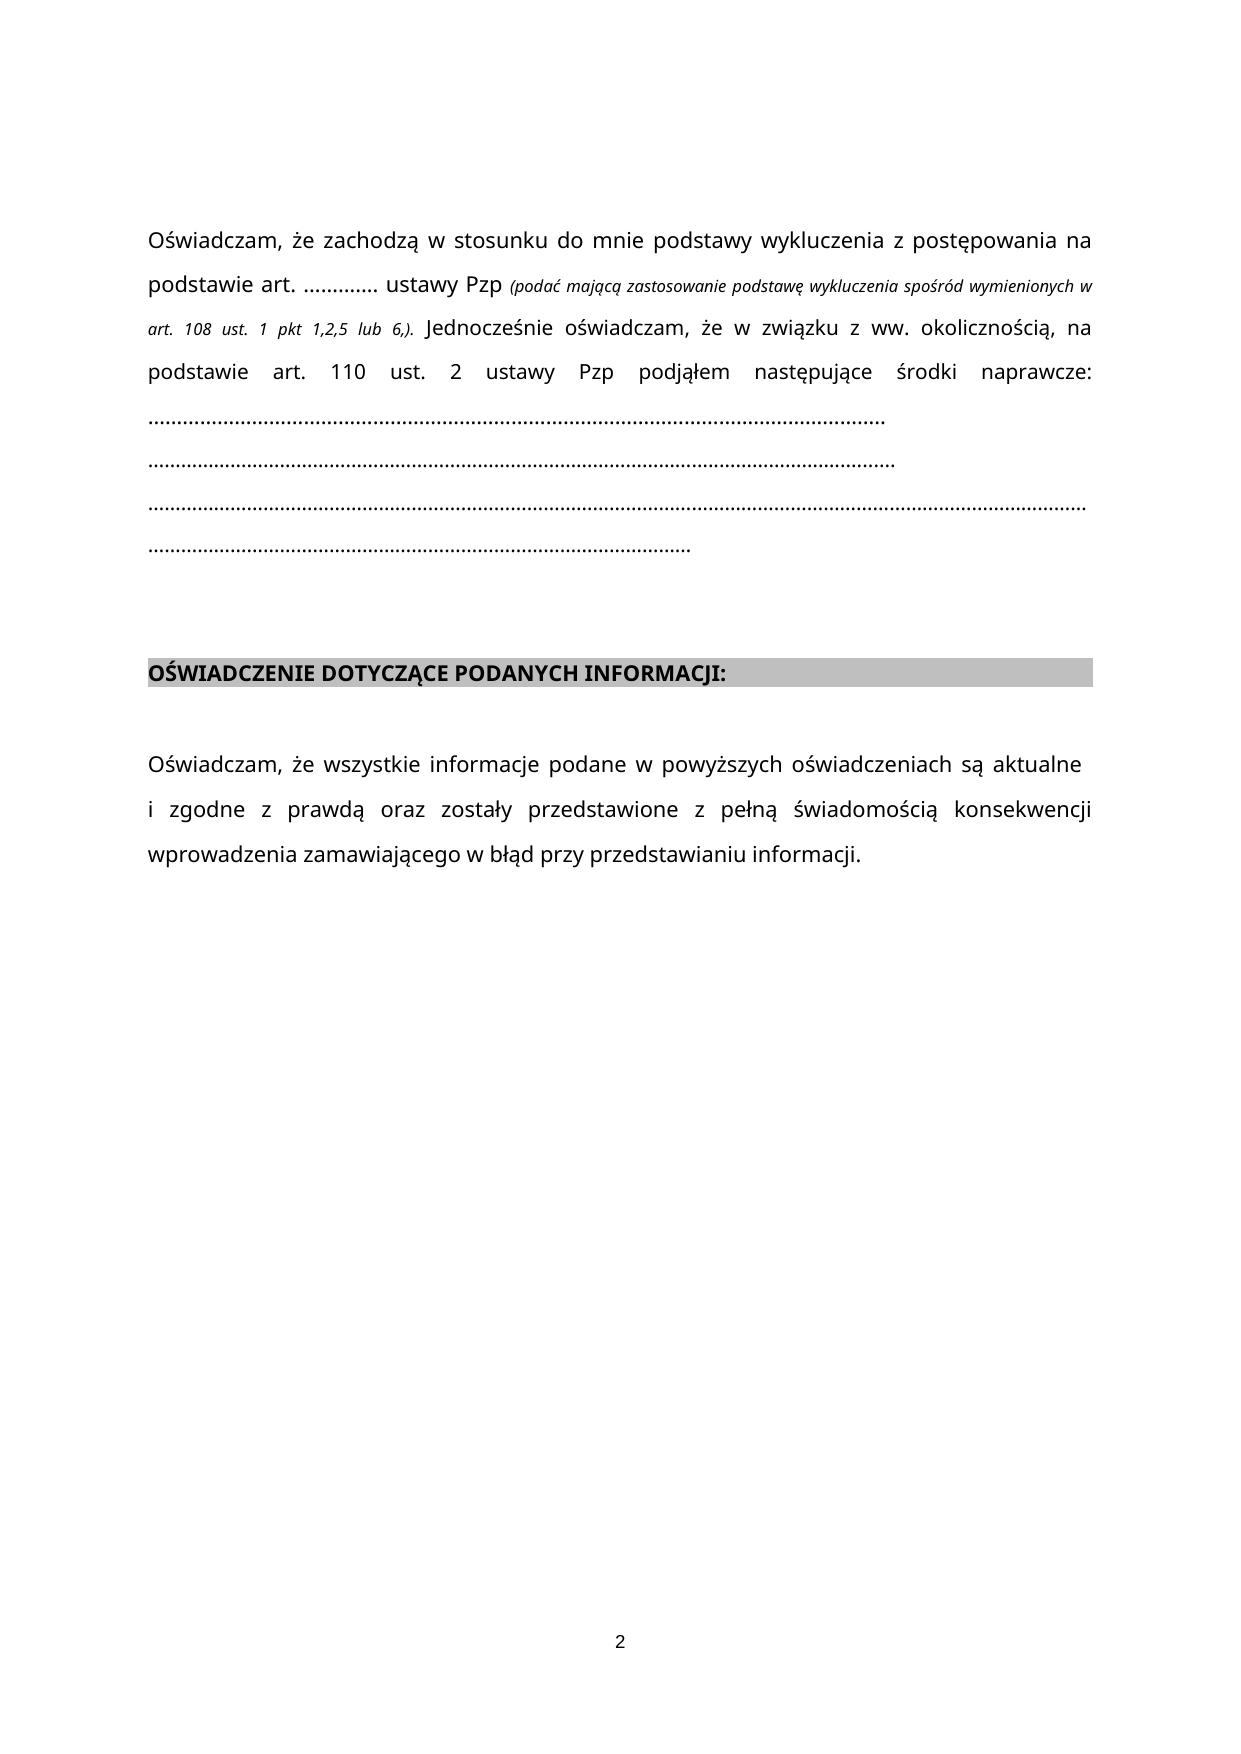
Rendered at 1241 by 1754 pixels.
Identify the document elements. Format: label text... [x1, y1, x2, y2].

text Oświadczam, że zachodzą w stosunku do mnie podstawy wykluczenia z postępowania na podstawie art. …………. ustawy Pzp (podać mającą zastosowanie podstawę wykluczenia spośród wymienionych w art. 108 ust. 1 pkt 1,2,5 lub 6,). Jednocześnie oświadczam, że w związku z ww. okolicznością, na podstawie art. 110 ust. 2 ustawy Pzp podjąłem następujące środki naprawcze: ……………………………………………………………………………………………………………….. [148, 225, 1093, 431]
text …………………………………………………………………………………………..…………………...........……………………………………………………………………………………………………………………………………………………………………………………………………………………………………………… [148, 445, 1093, 559]
text OŚWIADCZENIE DOTYCZĄCE PODANYCH INFORMACJI: [148, 658, 1093, 687]
text Oświadczam, że wszystkie informacje podane w powyższych oświadczeniach są aktualne i zgodne z prawdą oraz zostały przedstawione z pełną świadomością konsekwencji wprowadzenia zamawiającego w błąd przy przedstawianiu informacji. [148, 749, 1093, 868]
